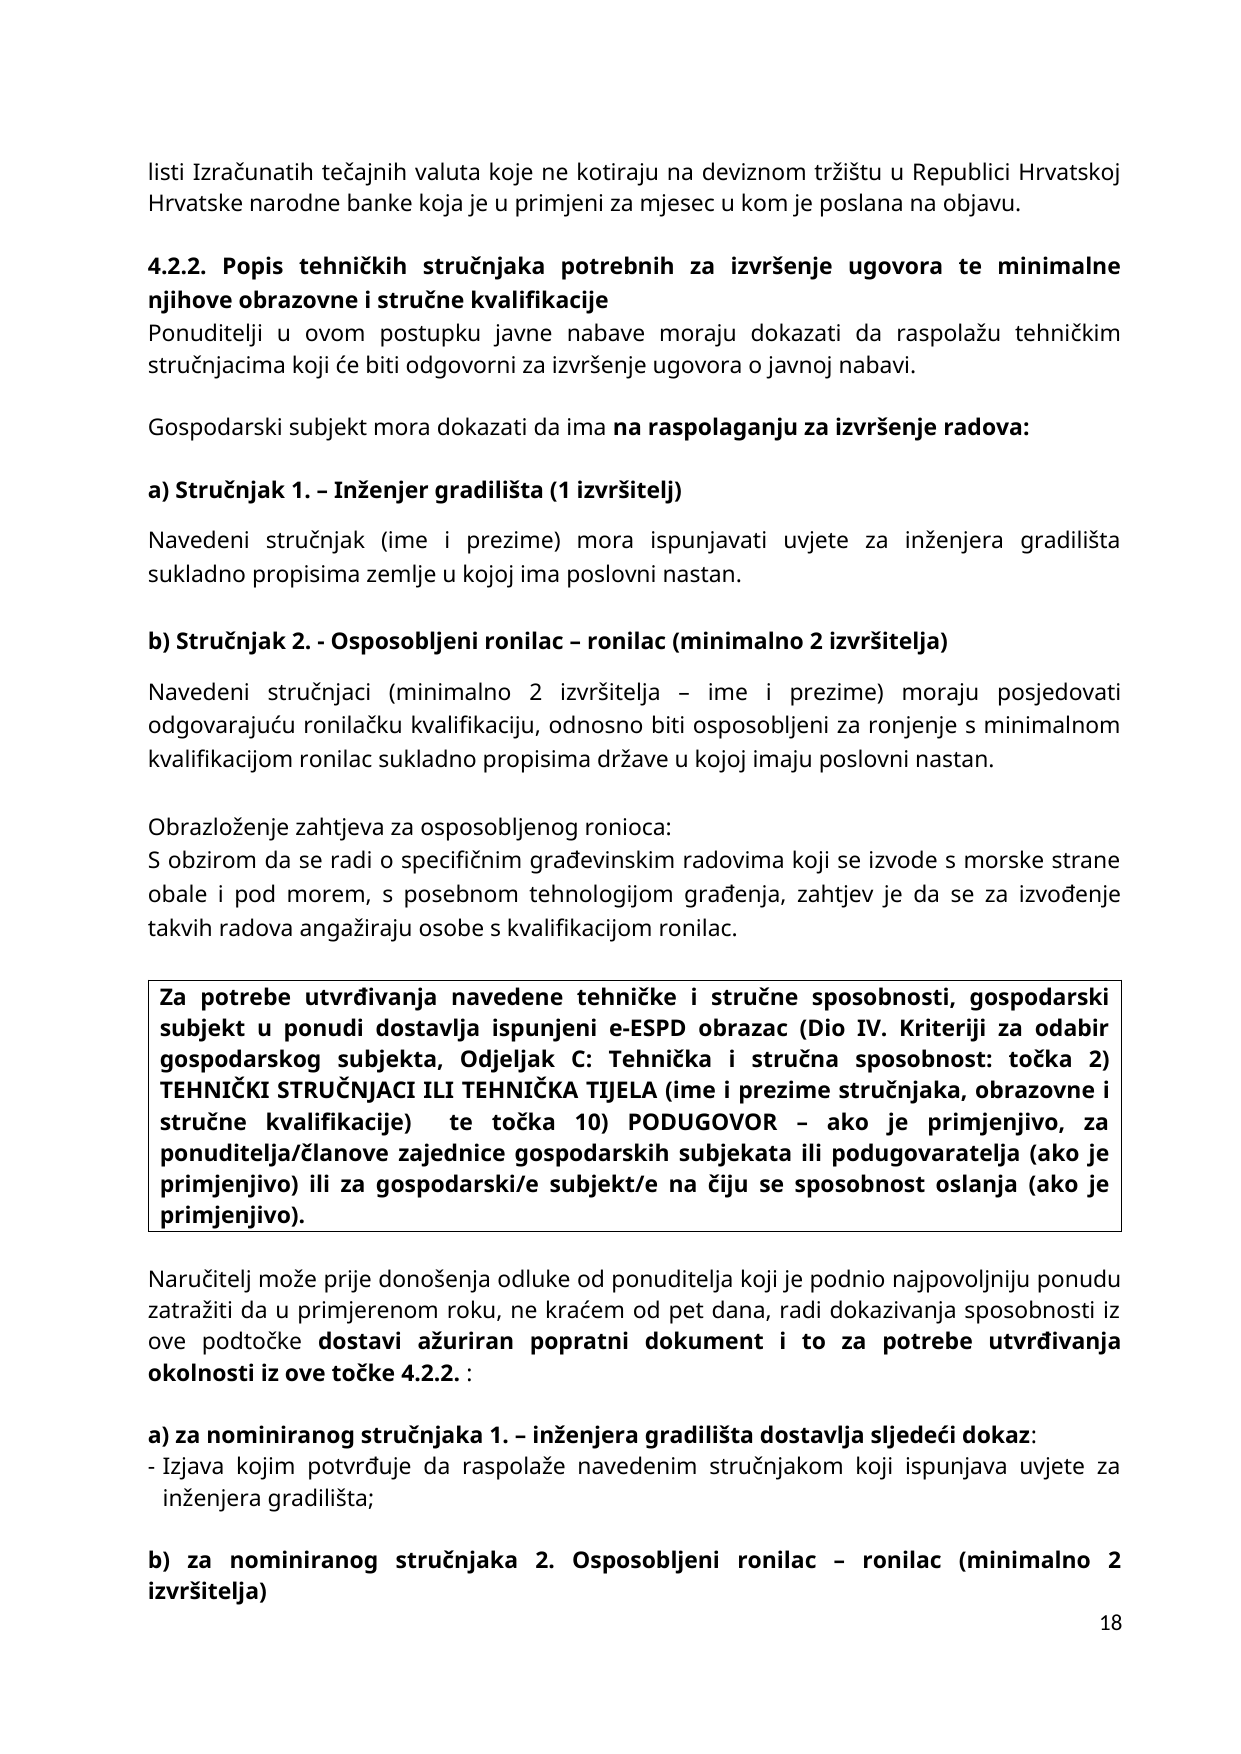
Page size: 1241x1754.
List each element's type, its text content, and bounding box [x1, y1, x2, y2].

text Ponuditelji u ovom postupku javne nabave moraju dokazati da raspolažu tehničkim stručnjacima koji će biti odgovorni za izvršenje ugovora o javnoj nabavi. [148, 317, 1122, 380]
text Navedeni stručnjak (ime i prezime) mora ispunjavati uvjete za inženjera gradilišta sukladno propisima zemlje u kojoj ima poslovni nastan. [148, 524, 1122, 589]
text Obrazloženje zahtjeva za osposobljenog ronioca: [148, 811, 1122, 842]
list Izjava kojim potvrđuje da raspolaže navedenim stručnjakom koji ispunjava uvjete za inženjera gradilišta; [148, 1450, 1122, 1513]
text a) za nominiranog stručnjaka 1. – inženjera gradilišta dostavlja sljedeći dokaz: [148, 1419, 1122, 1450]
text Naručitelj može prije donošenja odluke od ponuditelja koji je podnio najpovoljniju ponudu zatražiti da u primjerenom roku, ne kraćem od pet dana, radi dokazivanja sposobnosti iz ove podtočke dostavi ažuriran popratni dokument i to za potrebe utvrđivanja okolnosti iz ove točke 4.2.2. : [148, 1263, 1122, 1388]
text S obzirom da se radi o specifičnim građevinskim radovima koji se izvode s morske strane obale i pod morem, s posebnom tehnologijom građenja, zahtjev je da se za izvođenje takvih radova angažiraju osobe s kvalifikacijom ronilac. [148, 844, 1122, 943]
text Gospodarski subjekt mora dokazati da ima na raspolaganju za izvršenje radova: [148, 411, 1122, 442]
text a) Stručnjak 1. – Inženjer gradilišta (1 izvršitelj) [148, 474, 1122, 505]
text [148, 156, 1122, 219]
text b) Stručnjak 2. - Osposobljeni ronilac – ronilac (minimalno 2 izvršitelja) [148, 625, 1122, 657]
text Navedeni stručnjaci (minimalno 2 izvršitelja – ime i prezime) moraju posjedovati odgovarajuću ronilačku kvalifikaciju, odnosno biti osposobljeni za ronjenje s minimalnom kvalifikacijom ronilac sukladno propisima države u kojoj imaju poslovni nastan. [148, 676, 1122, 774]
table_header Za potrebe utvrđivanja navedene tehničke i stručne sposobnosti, gospodarski subjekt u ponudi dostavlja ispunjeni e-ESPD obrazac (Dio IV. Kriteriji za odabir gospodarskog subjekta, Odjeljak C: Tehnička i stručna sposobnost: točka 2) TEHNIČKI STRUČNJACI ILI TEHNIČKA TIJELA (ime i prezime stručnjaka, obrazovne i stručne kvalifikacije) te točka 10) PODUGOVOR – ako je primjenjivo, za ponuditelja/članove zajednice gospodarskih subjekata ili podugovaratelja (ako je primjenjivo) ili za gospodarski/e subjekt/e na čiju se sposobnost oslanja (ako je primjenjivo). [149, 981, 1121, 1231]
text b) za nominiranog stručnjaka 2. Osposobljeni ronilac – ronilac (minimalno 2 izvršitelja) [148, 1544, 1122, 1607]
text 4.2.2. Popis tehničkih stručnjaka potrebnih za izvršenje ugovora te minimalne njihove obrazovne i stručne kvalifikacije [148, 250, 1122, 315]
